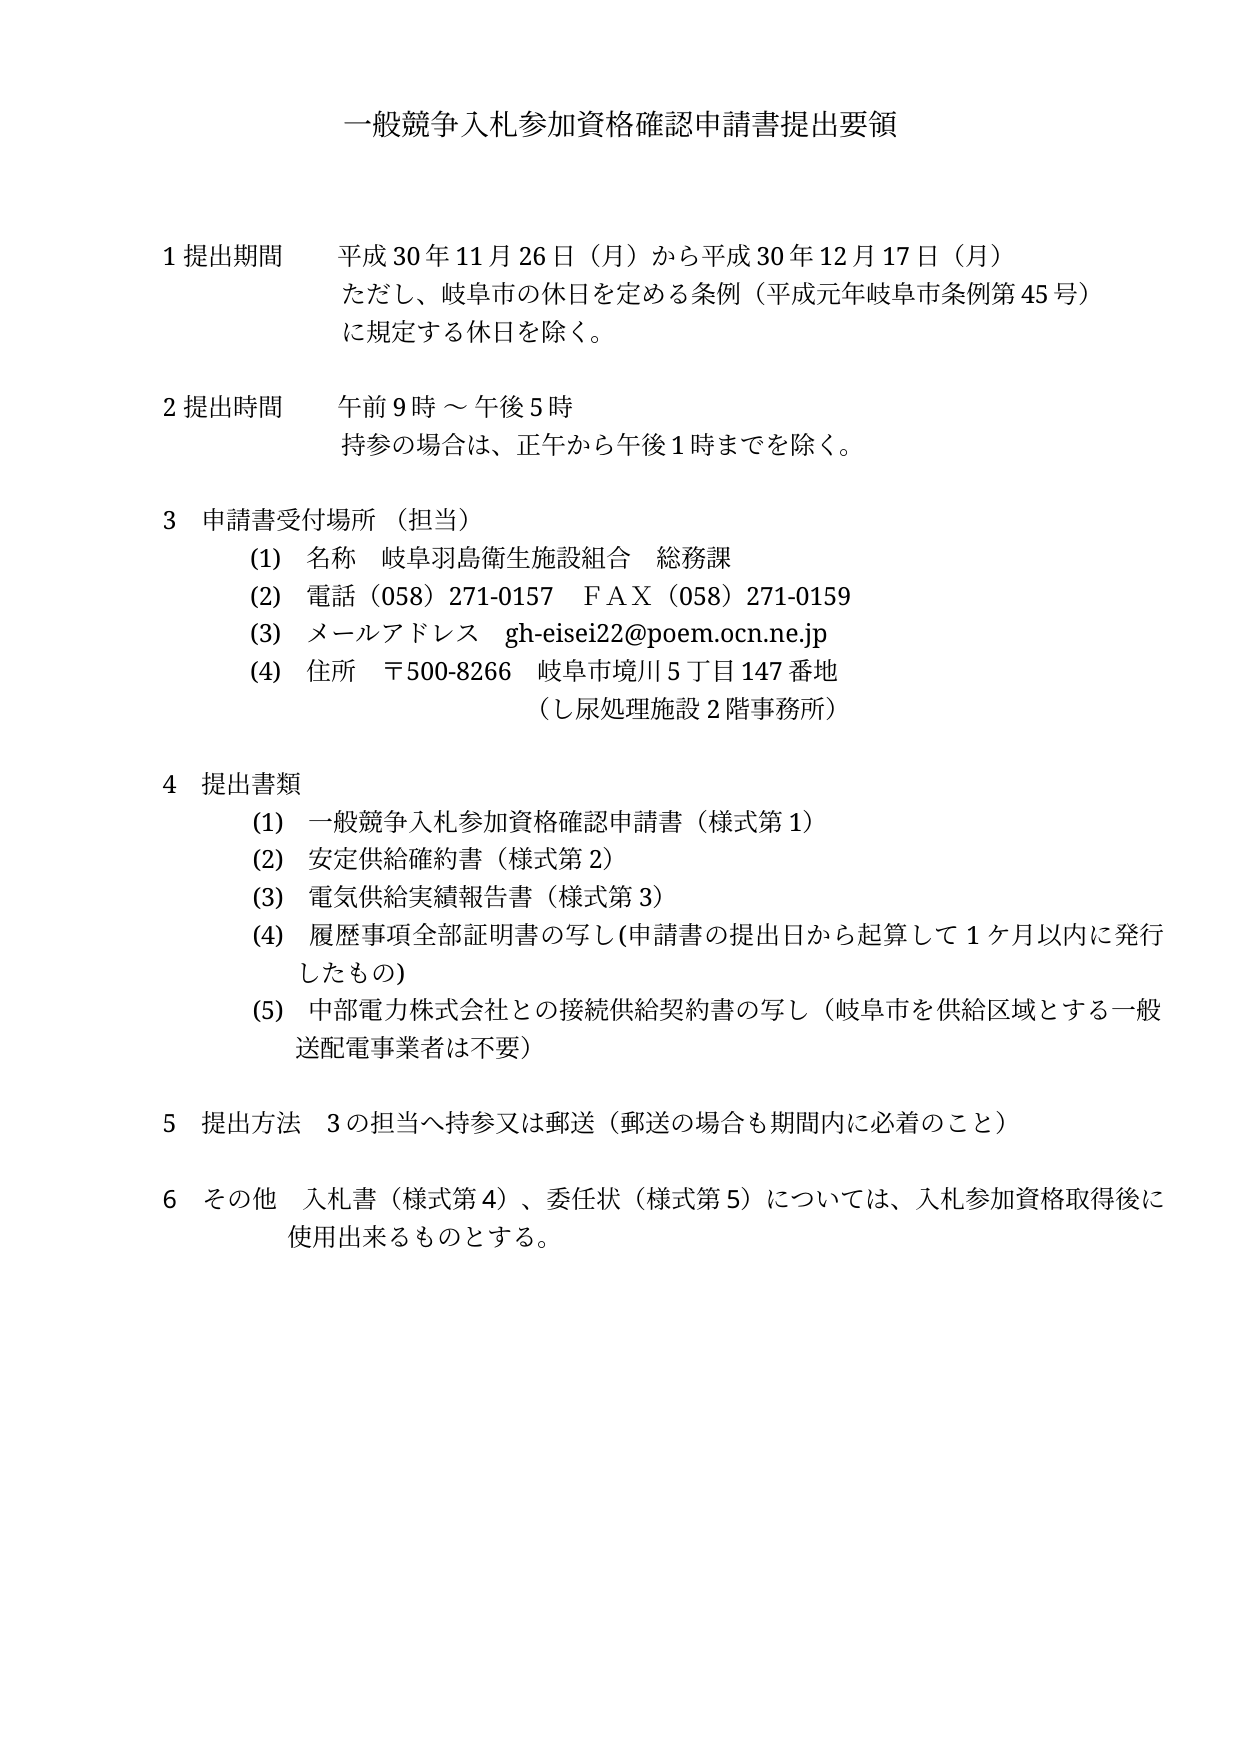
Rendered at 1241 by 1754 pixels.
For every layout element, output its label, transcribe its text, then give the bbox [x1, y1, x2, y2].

text (5) 中部電力株式会社との接続供給契約書の写し（岐阜市を供給区域とする一般送配電事業者は不要） [252, 990, 1165, 1066]
text (1) 名称 岐阜羽島衛生施設組合 総務課 [162, 538, 1165, 575]
text に規定する休日を除く。 [341, 311, 1165, 349]
text (2) 安定供給確約書（様式第2） [252, 839, 1165, 877]
text (4) 住所 〒500-8266 岐阜市境川5丁目147番地 [162, 651, 1165, 688]
text 1 提出期間 平成30年11月26日（月）から平成30年12月17日（月） [75, 236, 1165, 274]
text 6 その他 入札書（様式第4）、委任状（様式第5）については、入札参加資格取得後に使用出来るものとする。 [162, 1179, 1165, 1254]
text (2) 電話（058）271-0157 ＦＡＸ（058）271-0159 [162, 575, 1165, 613]
text 一般競争入札参加資格確認申請書提出要領 [75, 85, 1165, 161]
text 4 提出書類 [75, 764, 1165, 802]
text 3 申請書受付場所 （担当） [75, 500, 1165, 538]
text (4) 履歴事項全部証明書の写し(申請書の提出日から起算して1ケ月以内に発行したもの) [252, 915, 1165, 990]
text (1) 一般競争入札参加資格確認申請書（様式第1） [252, 802, 1165, 839]
text 持参の場合は、正午から午後1時までを除く。 [341, 424, 1165, 462]
text (3) メールアドレス gh-eisei22@poem.ocn.ne.jp [162, 613, 1165, 651]
text ただし、岐阜市の休日を定める条例（平成元年岐阜市条例第45号） [341, 274, 1165, 311]
text (3) 電気供給実績報告書（様式第3） [252, 877, 1165, 915]
text 5 提出方法 3の担当へ持参又は郵送（郵送の場合も期間内に必着のこと） [75, 1103, 1165, 1141]
text 2 提出時間 午前9時 ～ 午後5時 [75, 387, 1165, 424]
text （し尿処理施設 2階事務所） [250, 688, 1165, 726]
